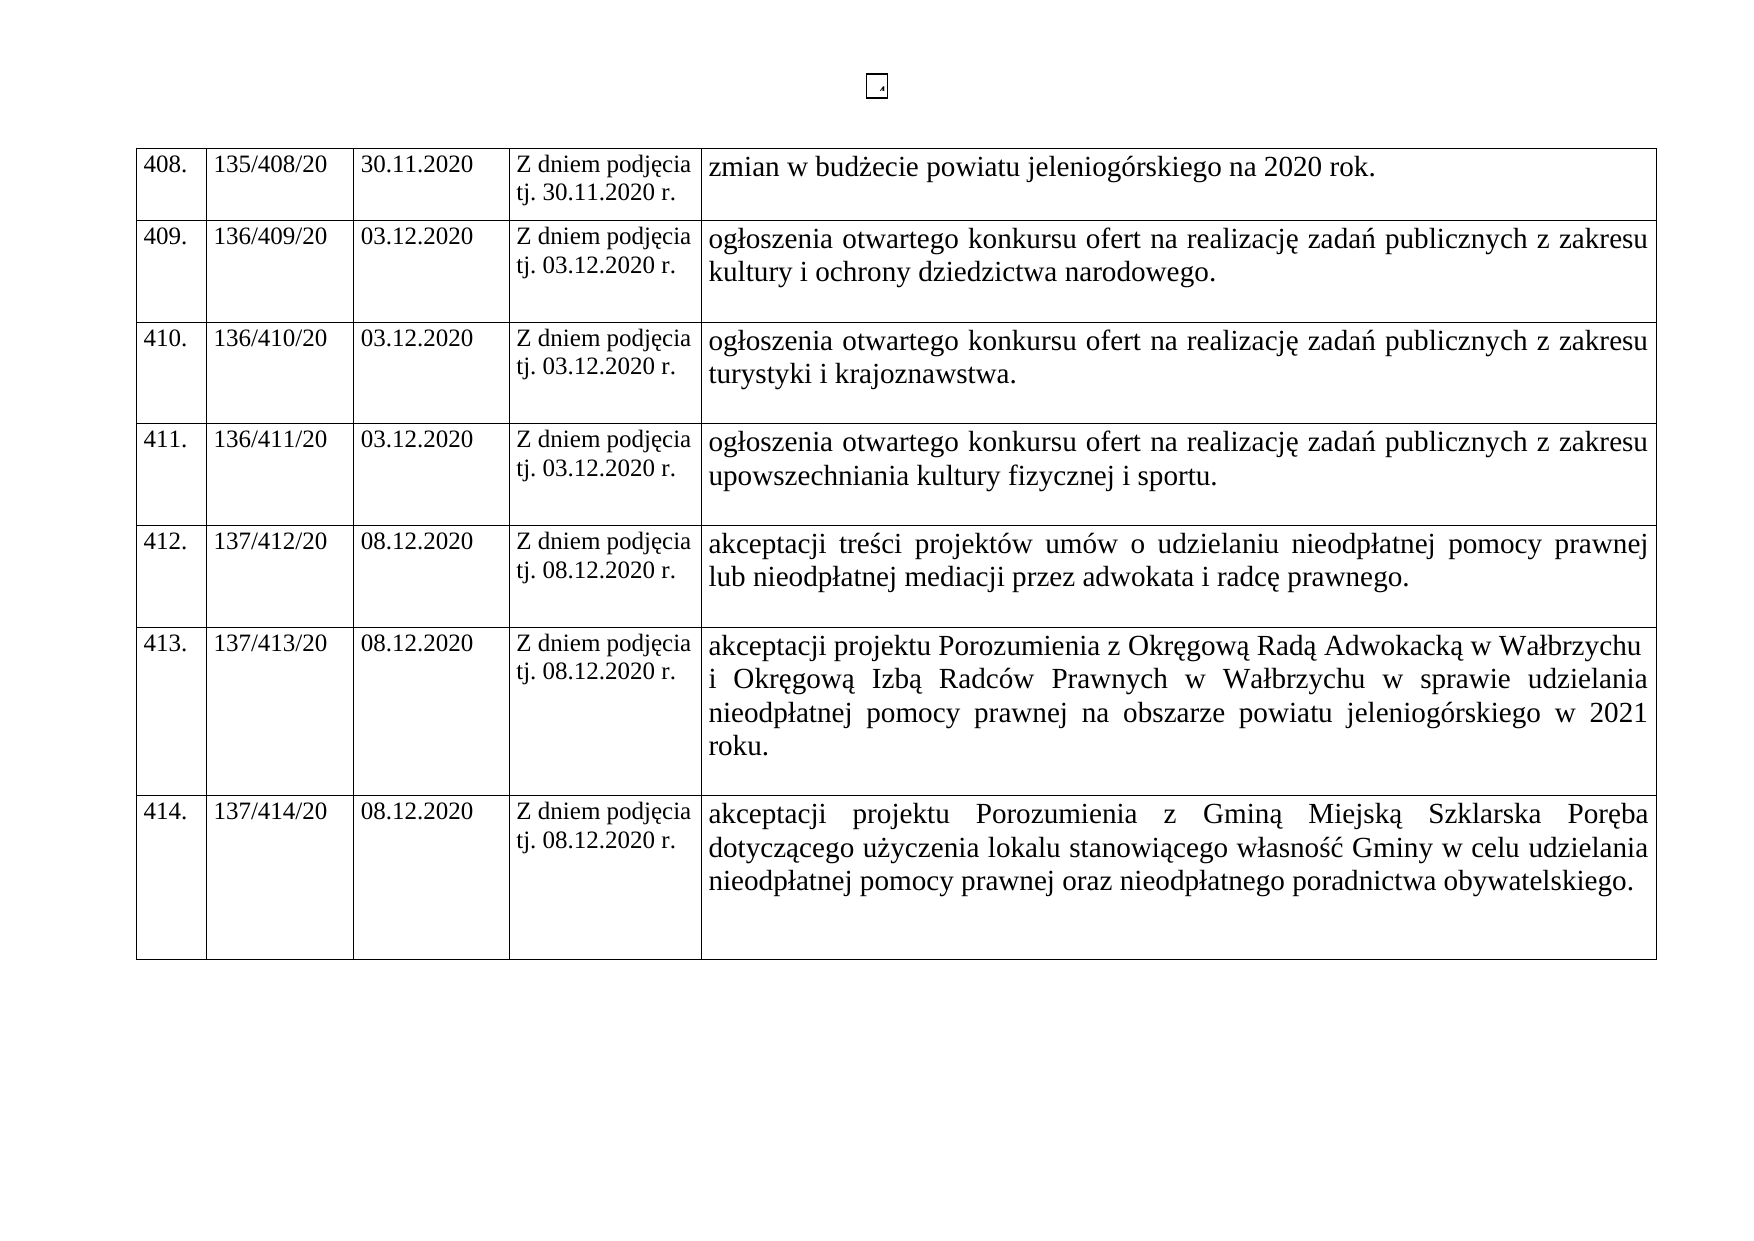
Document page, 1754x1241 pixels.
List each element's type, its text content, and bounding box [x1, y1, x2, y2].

table_cell 03.12.2020 [354, 221, 509, 322]
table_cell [510, 796, 701, 958]
table_cell akceptacji projektu Porozumienia z Okręgową Radą Adwokacką w Wałbrzychu i Okręgową Izbą Radców Prawnych w Wałbrzychu w sprawie udzielania nieodpłatnej pomocy prawnej na obszarze powiatu jeleniogórskiego w 2021 roku. [702, 628, 1656, 795]
table_cell Z dniem podjęcia tj. 08.12.2020 r. [510, 526, 701, 627]
table_cell zmian w budżecie powiatu jeleniogórskiego na 2020 rok. [702, 149, 1656, 220]
table_cell 409. [137, 221, 206, 322]
table_cell ogłoszenia otwartego konkursu ofert na realizację zadań publicznych z zakresu kultury i ochrony dziedzictwa narodowego. [702, 221, 1656, 322]
table_cell akceptacji projektu Porozumienia z Gminą Miejską Szklarska Poręba dotyczącego użyczenia lokalu stanowiącego własność Gminy w celu udzielania nieodpłatnej pomocy prawnej oraz nieodpłatnego poradnictwa obywatelskiego. [702, 796, 1656, 958]
table_cell ogłoszenia otwartego konkursu ofert na realizację zadań publicznych z zakresu turystyki i krajoznawstwa. [702, 323, 1656, 423]
table_cell Z dniem podjęcia tj. 08.12.2020 r. [510, 628, 701, 795]
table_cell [510, 149, 701, 220]
table_cell 03.12.2020 [354, 424, 509, 525]
table_cell 136/410/20 [207, 323, 353, 423]
table_cell 08.12.2020 [354, 628, 509, 795]
table_cell 137/413/20 [207, 628, 353, 795]
table_cell Z dniem podjęcia tj. 03.12.2020 r. [510, 221, 701, 322]
table_cell akceptacji treści projektów umów o udzielaniu nieodpłatnej pomocy prawnej lub nieodpłatnej mediacji przez adwokata i radcę prawnego. [702, 526, 1656, 627]
table_cell 413. [137, 628, 206, 795]
table_cell 136/409/20 [207, 221, 353, 322]
table_cell 410. [137, 323, 206, 423]
table_cell 137/412/20 [207, 526, 353, 627]
table_cell Z dniem podjęcia tj. 03.12.2020 r. [510, 424, 701, 525]
table_cell 414. [137, 796, 206, 958]
table_cell Z dniem podjęcia tj. 03.12.2020 r. [510, 323, 701, 423]
table_cell 137/414/20 [207, 796, 353, 958]
table_cell 30.11.2020 [354, 149, 509, 220]
table_cell 408. [137, 149, 206, 220]
table_cell 08.12.2020 [354, 526, 509, 627]
table_cell 08.12.2020 [354, 796, 509, 958]
table_cell 412. [137, 526, 206, 627]
table_cell 03.12.2020 [354, 323, 509, 423]
table_cell 135/408/20 [207, 149, 353, 220]
table_cell ogłoszenia otwartego konkursu ofert na realizację zadań publicznych z zakresu upowszechniania kultury fizycznej i sportu. [702, 424, 1656, 525]
table_cell 411. [137, 424, 206, 525]
table_cell 136/411/20 [207, 424, 353, 525]
